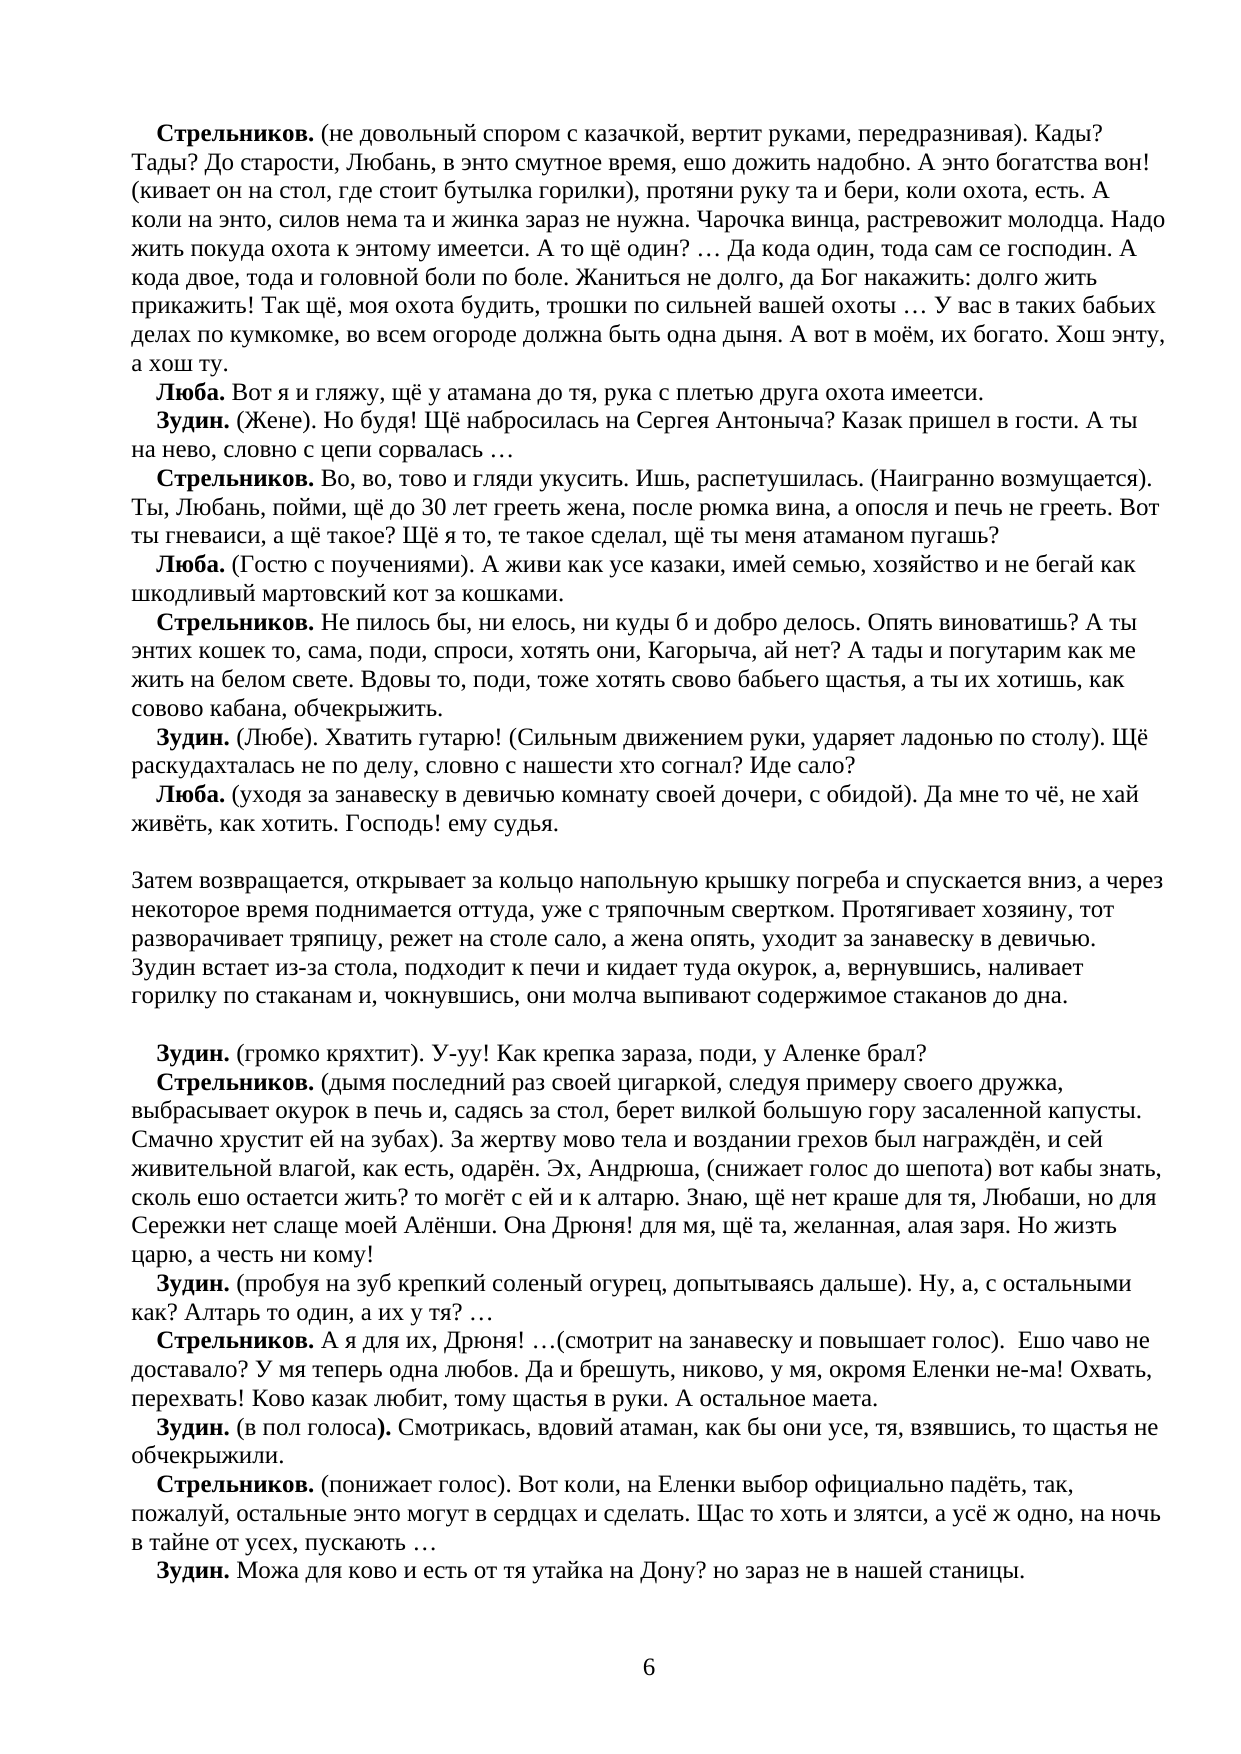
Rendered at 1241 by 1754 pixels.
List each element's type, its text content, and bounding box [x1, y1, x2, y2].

text Зудин. (громко кряхтит). У-уу! Как крепка зараза, поди, у Аленке брал? [131, 1038, 1167, 1067]
text Стрельников. (не довольный спором с казачкой, вертит руками, передразнивая). Кады? Тады? До старости, Любань, в энто смутное время, ешо дожить надобно. А энто богатства вон! (кивает он на стол, где стоит бутылка горилки), протяни руку та и бери, коли охота, есть. А коли на энто, силов нема та и жинка зараз не нужна. Чарочка винца, растревожит молодца. Надо жить покуда охота к энтому имеетси. А то щё один? … Да кода один, тода сам се господин. А кода двое, тода и головной боли по боле. Жаниться не долго, да Бог накажить: долго жить прикажить! Так щё, моя охота будить, трошки по сильней вашей охоты … У вас в таких бабьих делах по кумкомке, во всем огороде должна быть одна дыня. А вот в моём, их богато. Хош энту, а хош ту. [131, 118, 1167, 377]
text Стрельников. Во, во, тово и гляди укусить. Ишь, распетушилась. (Наигранно возмущается). Ты, Любань, пойми, щё до 30 лет грееть жена, после рюмка вина, а опосля и печь не грееть. Вот ты гневаиси, а щё такое? Щё я то, те такое сделал, щё ты меня атаманом пугашь? [131, 463, 1167, 549]
text Зудин. (в пол голоса). Смотрикась, вдовий атаман, как бы они усе, тя, взявшись, то щастья не обчекрыжили. [131, 1412, 1167, 1469]
text Стрельников. А я для их, Дрюня! …(смотрит на занавеску и повышает голос). Ешо чаво не доставало? У мя теперь одна любов. Да и брешуть, никово, у мя, окромя Еленки не-ма! Охвать, перехвать! Ково казак любит, тому щастья в руки. А остальное маета. [131, 1326, 1167, 1412]
text Зудин. (пробуя на зуб крепкий соленый огурец, допытываясь дальше). Ну, а, с остальными как? Алтарь то один, а их у тя? … [131, 1268, 1167, 1326]
text Зудин. (Жене). Но будя! Щё набросилась на Сергея Антоныча? Казак пришел в гости. А ты на нево, словно с цепи сорвалась … [131, 406, 1167, 463]
text Стрельников. (понижает голос). Вот коли, на Еленки выбор официально падёть, так, пожалуй, остальные энто могут в сердцах и сделать. Щас то хоть и злятси, а усё ж одно, на ночь в тайне от усех, пускають … [131, 1469, 1167, 1556]
text Люба. (уходя за занавеску в девичью комнату своей дочери, с обидой). Да мне то чё, не хай живёть, как хотить. Господь! ему судья. [131, 779, 1167, 837]
text Затем возвращается, открывает за кольцо напольную крышку погреба и спускается вниз, а через некоторое время поднимается оттуда, уже с тряпочным свертком. Протягивает хозяину, тот разворачивает тряпицу, режет на столе сало, а жена опять, уходит за занавеску в девичью. Зудин встает из-за стола, подходит к печи и кидает туда окурок, а, вернувшись, наливает горилку по стаканам и, чокнувшись, они молча выпивают содержимое стаканов до дна. [131, 866, 1167, 1009]
text Стрельников. (дымя последний раз своей цигаркой, следуя примеру своего дружка, выбрасывает окурок в печь и, садясь за стол, берет вилкой большую гору засаленной капусты. Смачно хрустит ей на зубах). За жертву мово тела и воздании грехов был награждён, и сей живительной влагой, как есть, одарён. Эх, Андрюша, (снижает голос до шепота) вот кабы знать, сколь ешо остаетси жить? то могёт с ей и к алтарю. Знаю, щё нет краше для тя, Любаши, но для Сережки нет слаще моей Алёнши. Она Дрюня! для мя, щё та, желанная, алая заря. Но жизть царю, а честь ни кому! [131, 1067, 1167, 1268]
text Люба. Вот я и гляжу, щё у атамана до тя, рука с плетью друга охота имеетси. [131, 377, 1167, 406]
text Зудин. Можа для ково и есть от тя утайка на Дону? но зараз не в нашей станицы. [131, 1556, 1167, 1584]
text Люба. (Гостю с поучениями). А живи как усе казаки, имей семью, хозяйство и не бегай как шкодливый мартовский кот за кошками. [131, 549, 1167, 607]
text Зудин. (Любе). Хватить гутарю! (Сильным движением руки, ударяет ладонью по столу). Щё раскудахталась не по делу, словно с нашести хто согнал? Иде сало? [131, 722, 1167, 779]
text Стрельников. Не пилось бы, ни елось, ни куды б и добро делось. Опять виноватишь? А ты энтих кошек то, сама, поди, спроси, хотять они, Кагорыча, ай нет? А тады и погутарим как ме жить на белом свете. Вдовы то, поди, тоже хотять свово бабьего щастья, а ты их хотишь, как совово кабана, обчекрыжить. [131, 607, 1167, 722]
